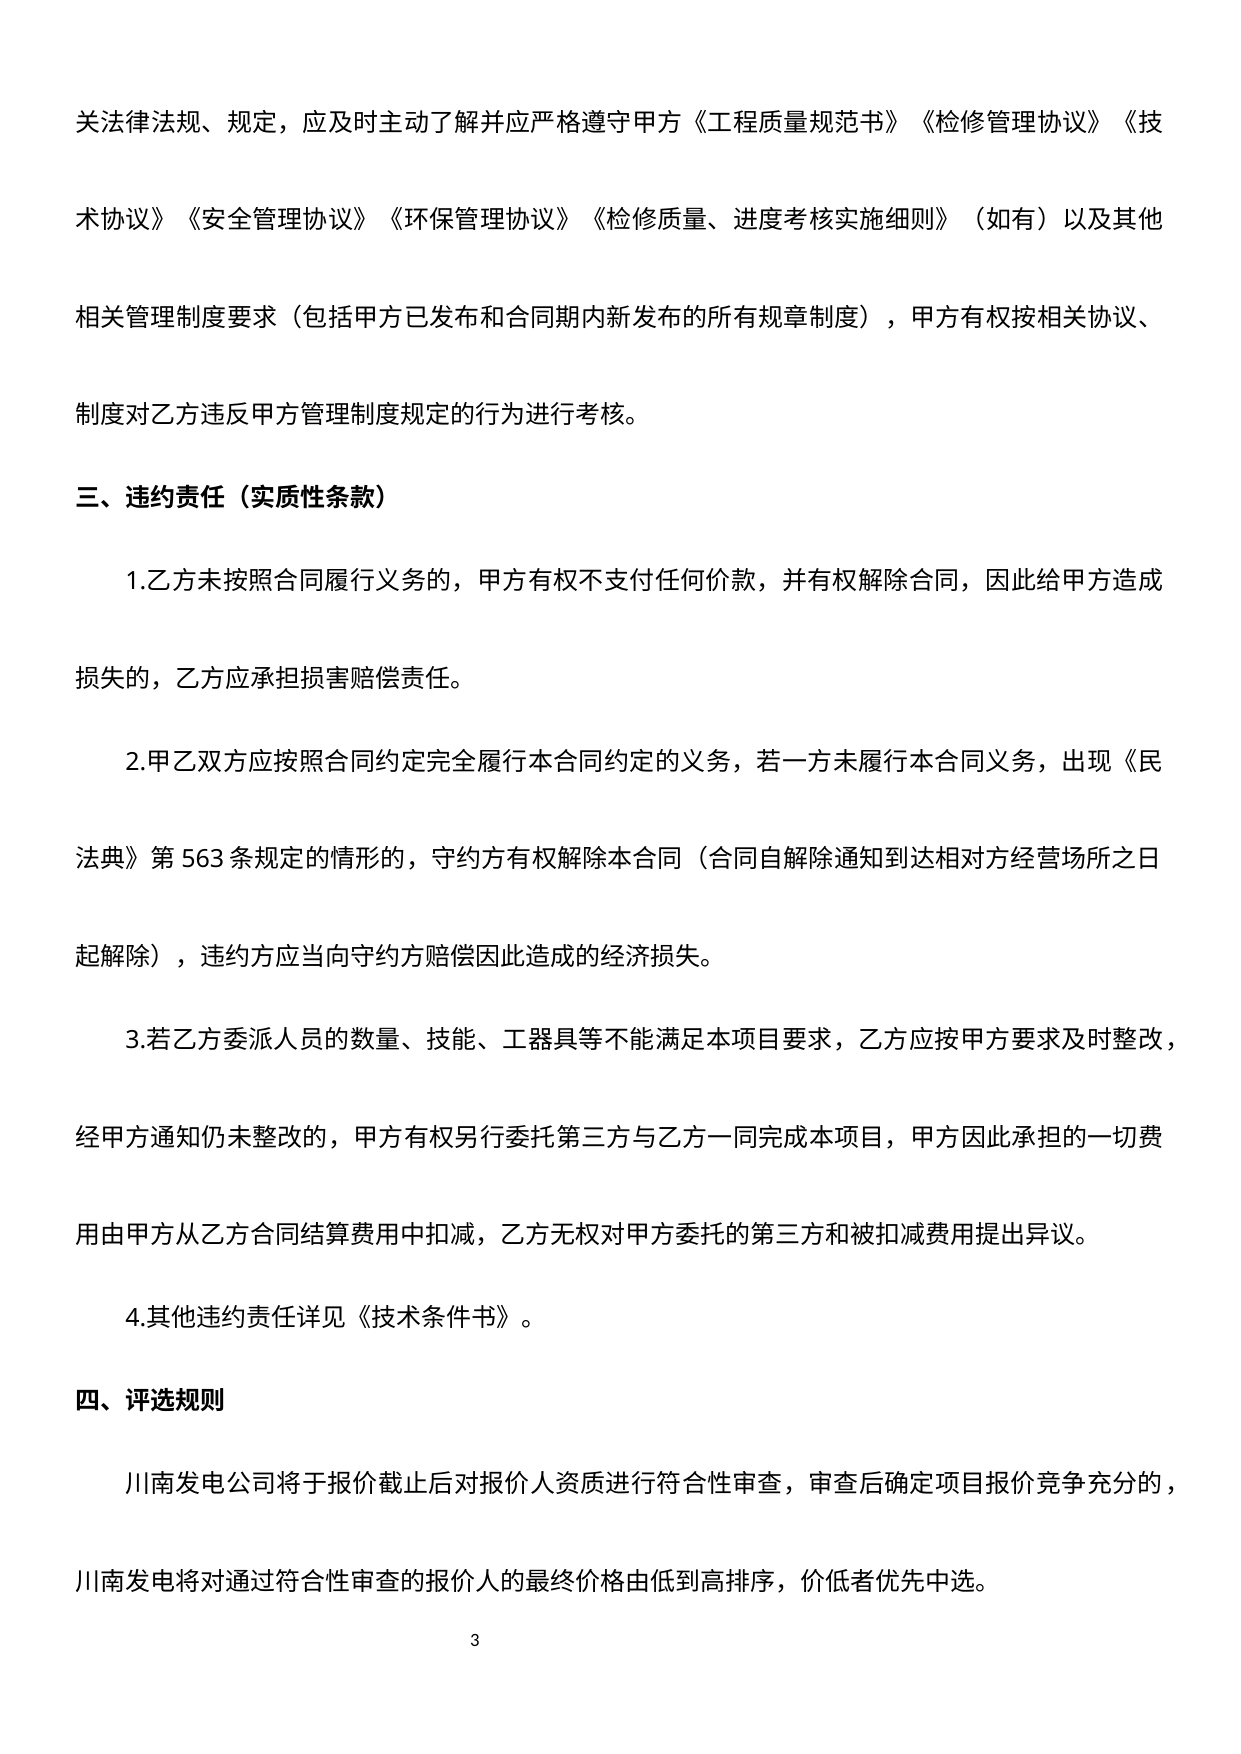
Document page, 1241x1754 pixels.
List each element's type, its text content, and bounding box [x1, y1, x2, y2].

text 2.甲乙双方应按照合同约定完全履行本合同约定的义务，若一方未履行本合同义务，出现《民法典》第563条规定的情形的，守约方有权解除本合同（合同自解除通知到达相对方经营场所之日起解除），违约方应当向守约方赔偿因此造成的经济损失。 [75, 727, 1165, 987]
text 4.其他违约责任详见《技术条件书》。 [75, 1283, 1165, 1348]
text 四、评选规则 [75, 1366, 1165, 1431]
text 三、违约责任（实质性条款） [75, 463, 1165, 528]
text 3.若乙方委派人员的数量、技能、工器具等不能满足本项目要求，乙方应按甲方要求及时整改，经甲方通知仍未整改的，甲方有权另行委托第三方与乙方一同完成本项目，甲方因此承担的一切费用由甲方从乙方合同结算费用中扣减，乙方无权对甲方委托的第三方和被扣减费用提出异议。 [75, 1005, 1165, 1265]
text 1.乙方未按照合同履行义务的，甲方有权不支付任何价款，并有权解除合同，因此给甲方造成损失的，乙方应承担损害赔偿责任。 [75, 546, 1165, 709]
text 川南发电公司将于报价截止后对报价人资质进行符合性审查，审查后确定项目报价竞争充分的，川南发电将对通过符合性审查的报价人的最终价格由低到高排序，价低者优先中选。 [75, 1449, 1165, 1612]
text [75, 88, 1165, 445]
